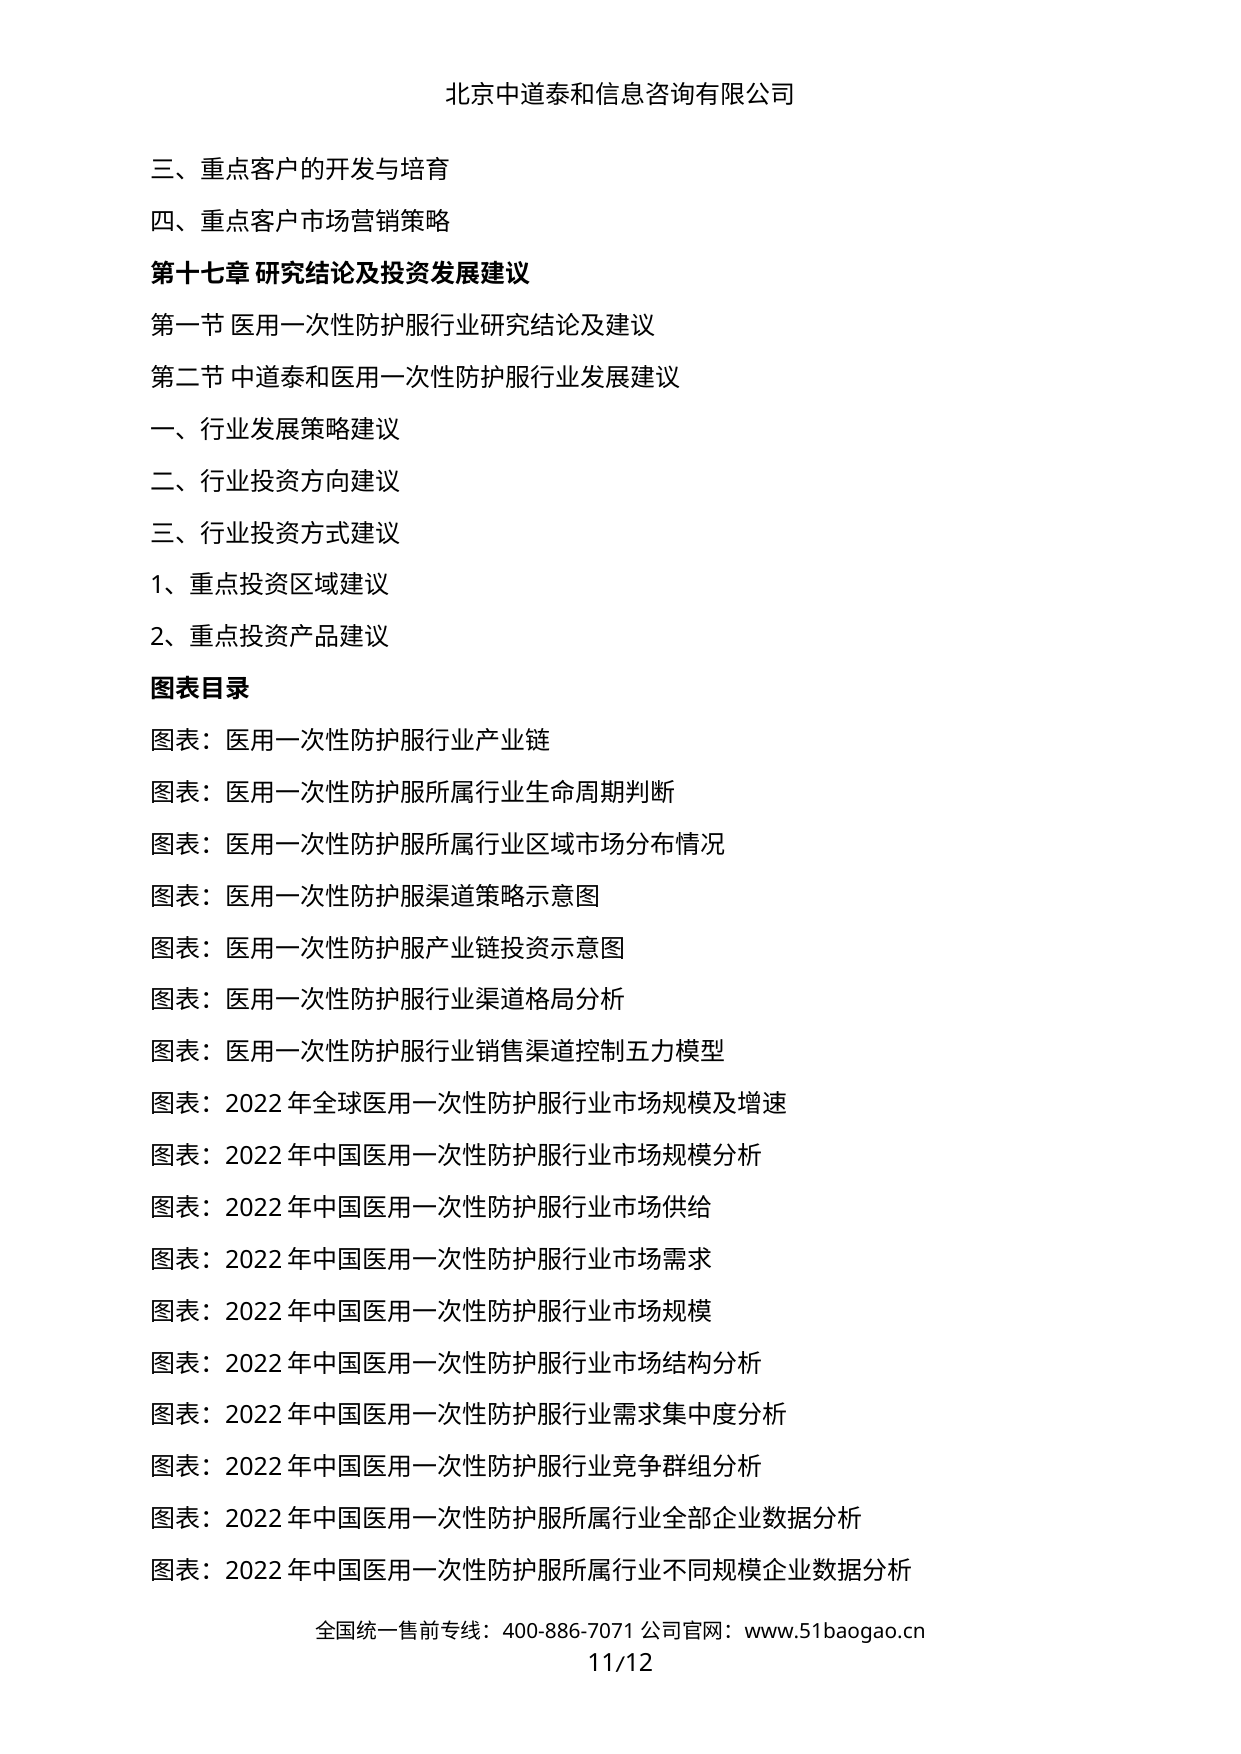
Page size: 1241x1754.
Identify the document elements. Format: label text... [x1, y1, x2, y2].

text 图表：医用一次性防护服所属行业生命周期判断 [150, 772, 1090, 809]
text 1、重点投资区域建议 [150, 565, 1090, 601]
text 图表：2022年中国医用一次性防护服行业竞争群组分析 [150, 1447, 1090, 1483]
text 图表：2022年中国医用一次性防护服行业市场规模分析 [150, 1136, 1090, 1172]
text 二、行业投资方向建议 [150, 461, 1090, 497]
text 第二节 中道泰和医用一次性防护服行业发展建议 [150, 357, 1090, 394]
text 三、重点客户的开发与培育 [150, 150, 1090, 186]
text 图表：医用一次性防护服所属行业区域市场分布情况 [150, 824, 1090, 861]
text 图表：2022年中国医用一次性防护服所属行业不同规模企业数据分析 [150, 1551, 1090, 1587]
text 图表：医用一次性防护服行业产业链 [150, 721, 1090, 757]
text 图表目录 [150, 669, 1090, 705]
text 图表：2022年中国医用一次性防护服行业市场规模 [150, 1291, 1090, 1327]
text 图表：医用一次性防护服行业销售渠道控制五力模型 [150, 1032, 1090, 1068]
text 图表：医用一次性防护服产业链投资示意图 [150, 928, 1090, 964]
text 图表：医用一次性防护服行业渠道格局分析 [150, 980, 1090, 1016]
text 第十七章 研究结论及投资发展建议 [150, 254, 1090, 290]
text 2、重点投资产品建议 [150, 617, 1090, 653]
text 图表：医用一次性防护服渠道策略示意图 [150, 876, 1090, 912]
text 图表：2022年中国医用一次性防护服行业市场结构分析 [150, 1343, 1090, 1379]
text 四、重点客户市场营销策略 [150, 202, 1090, 238]
text 图表：2022年中国医用一次性防护服所属行业全部企业数据分析 [150, 1499, 1090, 1535]
text 图表：2022年中国医用一次性防护服行业市场供给 [150, 1187, 1090, 1224]
text 第一节 医用一次性防护服行业研究结论及建议 [150, 306, 1090, 342]
text 图表：2022年中国医用一次性防护服行业需求集中度分析 [150, 1395, 1090, 1431]
text 图表：2022年中国医用一次性防护服行业市场需求 [150, 1239, 1090, 1276]
text 一、行业发展策略建议 [150, 409, 1090, 446]
text 三、行业投资方式建议 [150, 513, 1090, 549]
text 图表：2022年全球医用一次性防护服行业市场规模及增速 [150, 1084, 1090, 1120]
